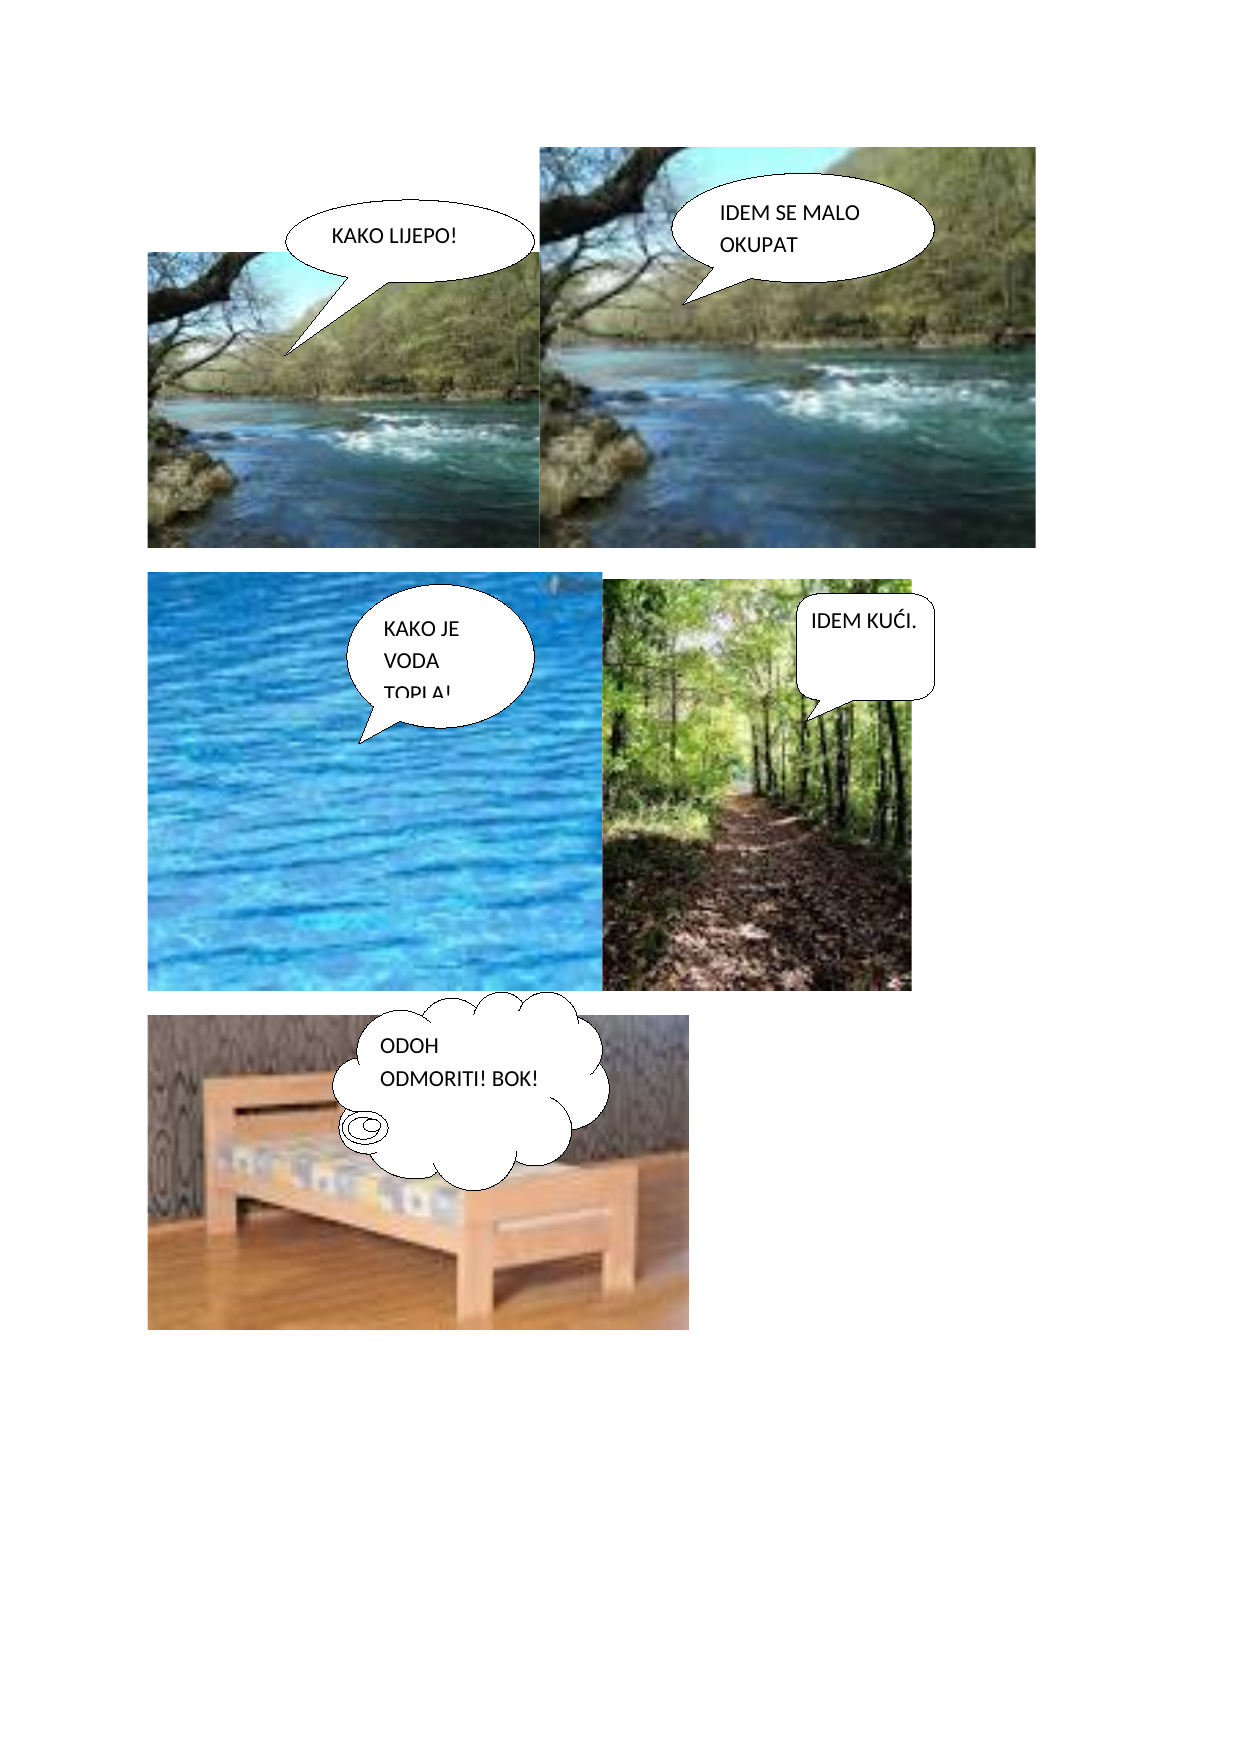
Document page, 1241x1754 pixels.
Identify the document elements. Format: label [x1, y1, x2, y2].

picture [147, 147, 1036, 548]
picture [147, 1015, 689, 1330]
picture [147, 572, 912, 991]
